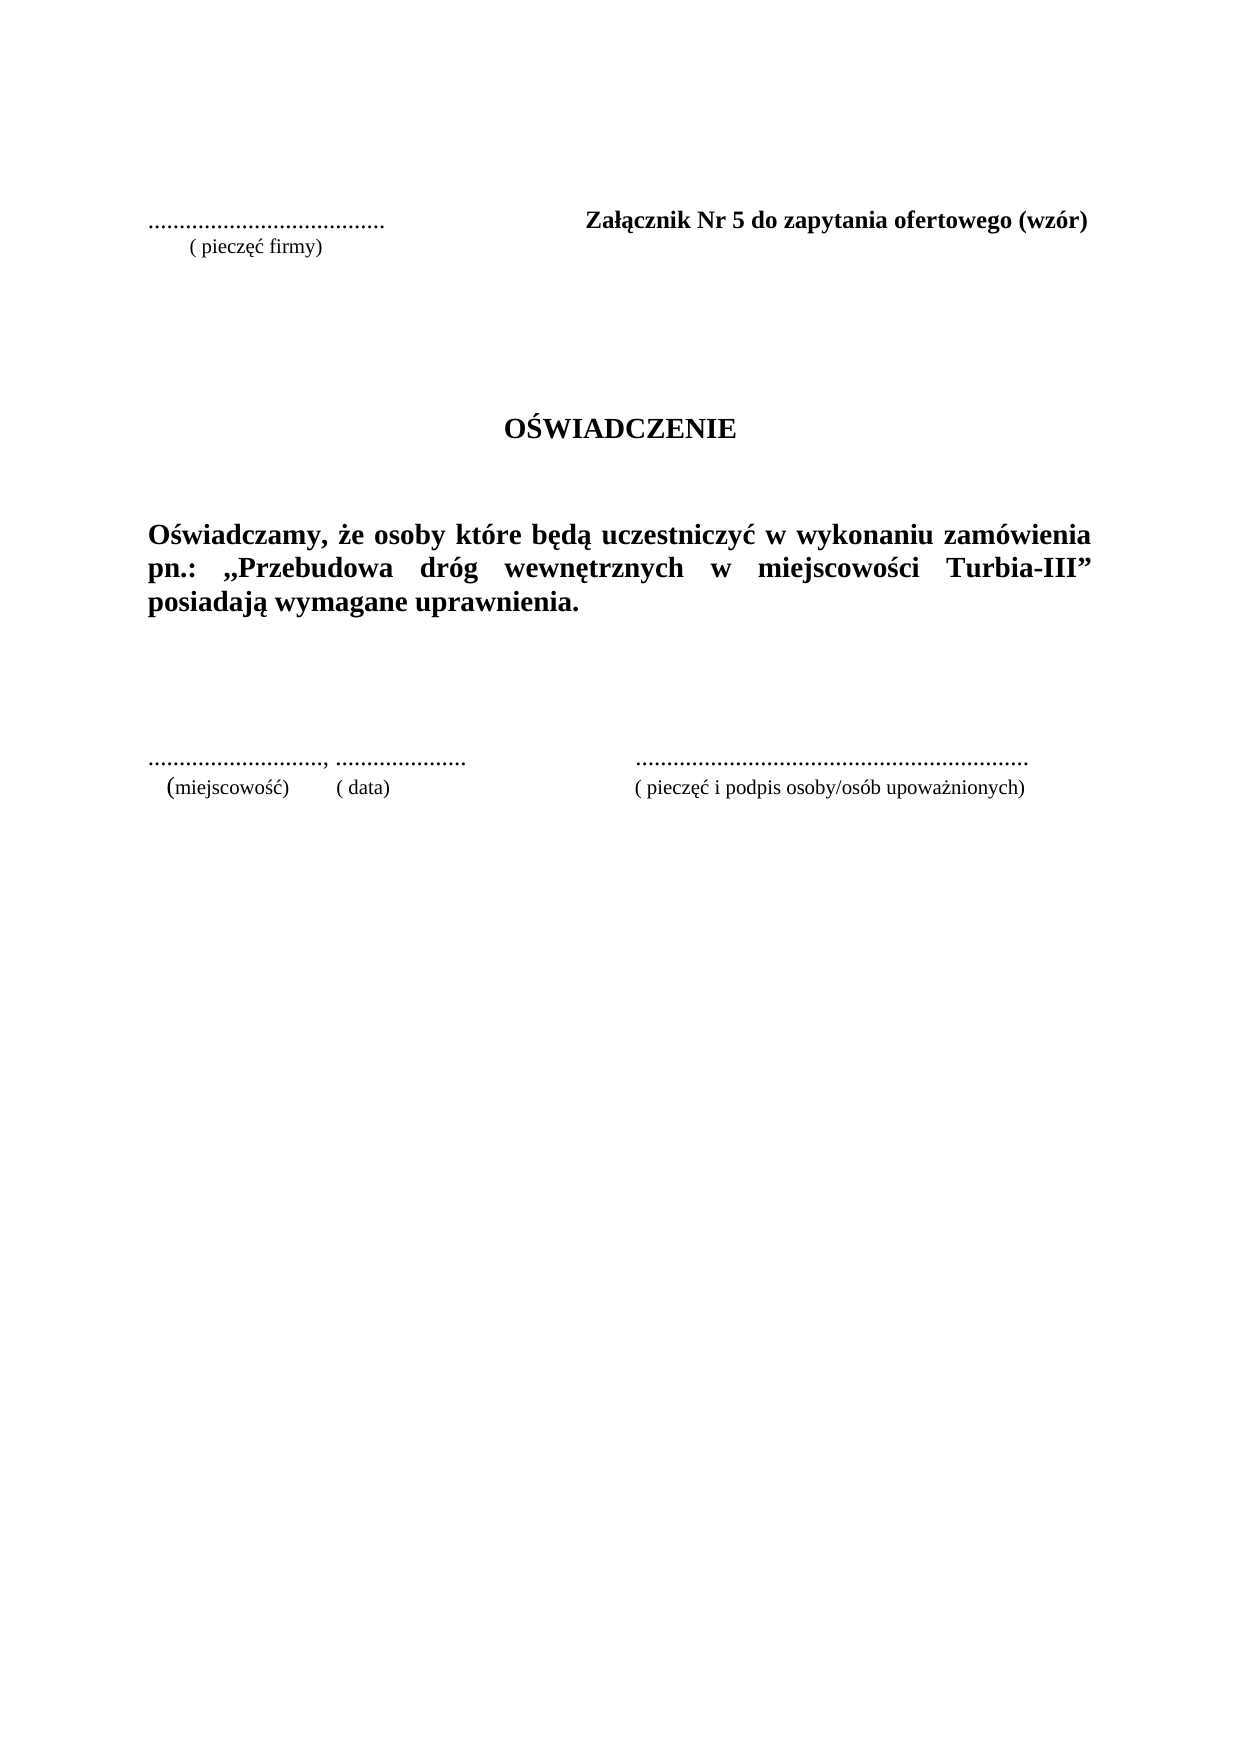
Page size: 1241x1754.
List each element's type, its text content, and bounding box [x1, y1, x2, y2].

text (miejscowość) ( data) ( pieczęć i podpis osoby/osób upoważnionych) [148, 771, 1093, 800]
text ............................, ..................... ............................................................... [148, 742, 1093, 771]
text ...................................... Załącznik Nr 5 do zapytania ofertowego (wzór) [148, 205, 1093, 234]
text OŚWIADCZENIE [148, 411, 1093, 445]
text ( pieczęć firmy) [148, 234, 1093, 258]
text Oświadczamy, że osoby które będą uczestniczyć w wykonaniu zamówienia pn.: ,,Przebudowa dróg wewnętrznych w miejscowości Turbia-III” posiadają wymagane uprawnienia. [148, 517, 1093, 617]
